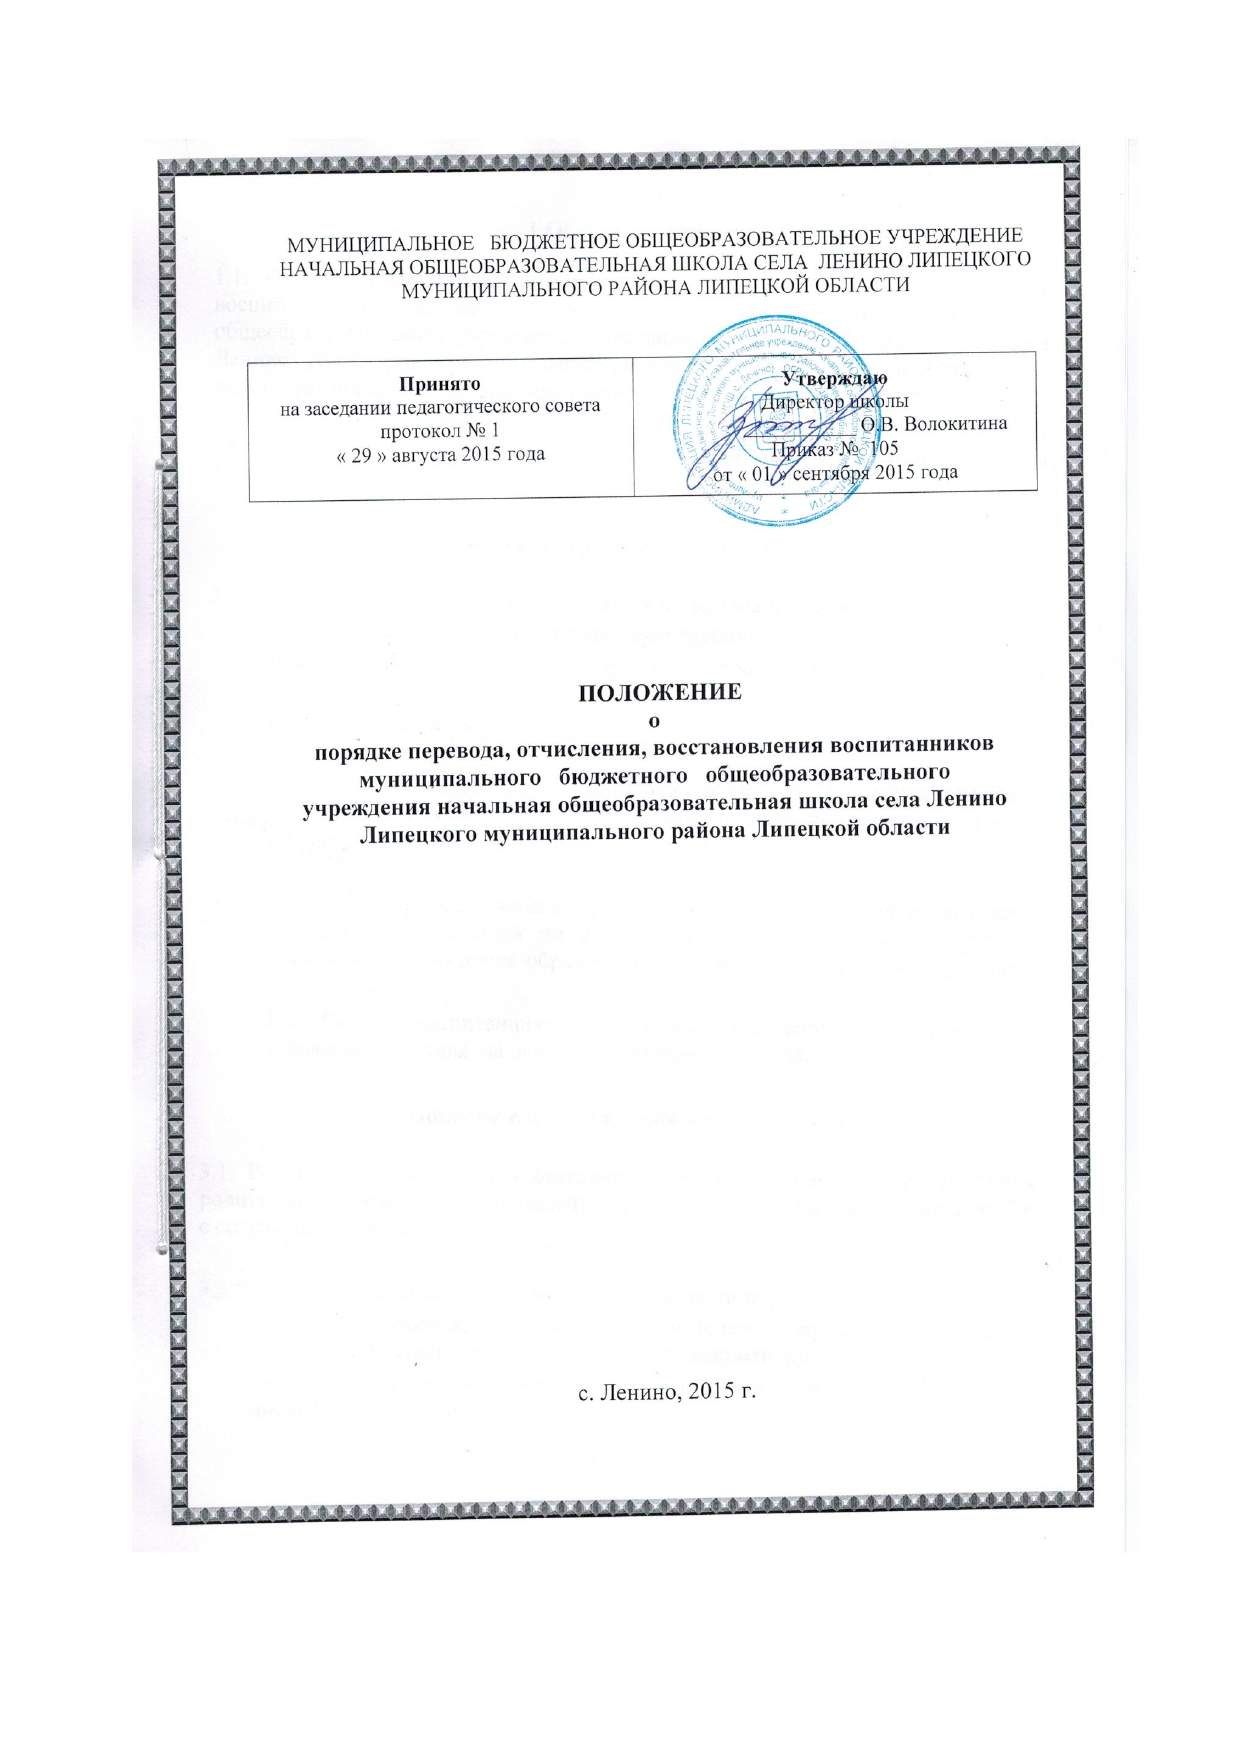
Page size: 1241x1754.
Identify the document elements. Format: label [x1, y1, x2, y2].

picture [118, 124, 1152, 1567]
